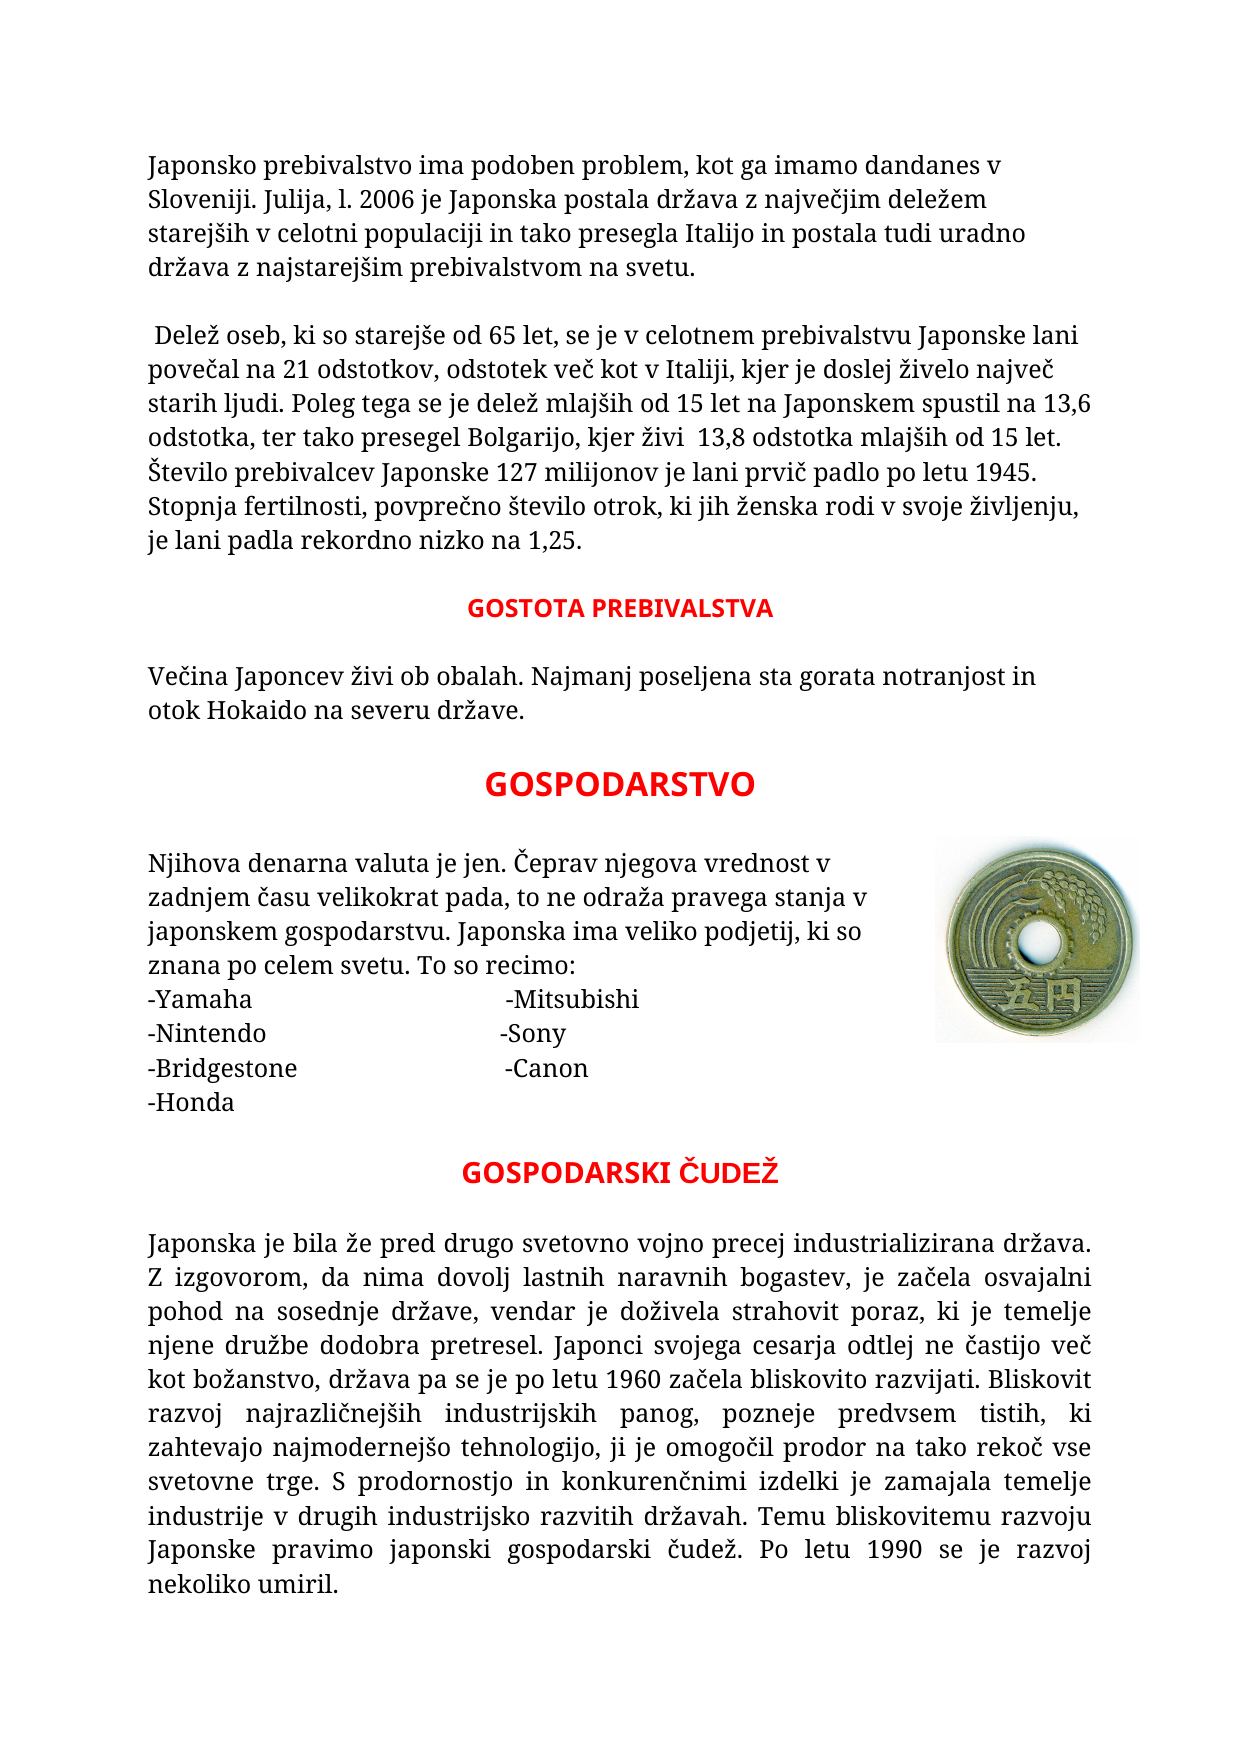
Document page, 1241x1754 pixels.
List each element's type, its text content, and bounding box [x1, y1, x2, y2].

text Večina Japoncev živi ob obalah. Najmanj poseljena sta gorata notranjost in otok Hokaido na severu države. [148, 658, 1093, 727]
text GOSTOTA PREBIVALSTVA [148, 590, 1093, 624]
text Njihova denarna valuta je jen. Čeprav njegova vrednost v zadnjem času velikokrat pada, to ne odraža pravega stanja v japonskem gospodarstvu. Japonska ima veliko podjetij, ki so znana po celem svetu. To so recimo: [148, 846, 935, 982]
picture [935, 836, 1140, 1043]
text -Nintendo -Sony [148, 1016, 1093, 1050]
text -Yamaha -Mitsubishi [148, 982, 935, 1016]
text Japonsko prebivalstvo ima podoben problem, kot ga imamo dandanes v Sloveniji. Julija, l. 2006 je Japonska postala država z največjim deležem starejših v celotni populaciji in tako presegla Italijo in postala tudi uradno država z najstarejšim prebivalstvom na svetu. [148, 148, 1093, 284]
text GOSPODARSKI ČUDEŽ [148, 1152, 1093, 1192]
text -Bridgestone -Canon [148, 1050, 1093, 1084]
text Japonska je bila že pred drugo svetovno vojno precej industrializirana država. Z izgovorom, da nima dovolj lastnih naravnih bogastev, je začela osvajalni pohod na sosednje države, vendar je doživela strahovit poraz, ki je temelje njene družbe dodobra pretresel. Japonci svojega cesarja odtlej ne častijo več kot božanstvo, država pa se je po letu 1960 začela bliskovito razvijati. Bliskovit razvoj najrazličnejših industrijskih panog, pozneje predvsem tistih, ki zahtevajo najmodernejšo tehnologijo, ji je omogočil prodor na tako rekoč vse svetovne trge. S prodornostjo in konkurenčnimi izdelki je zamajala temelje industrije v drugih industrijsko razvitih državah. Temu bliskovitemu razvoju Japonske pravimo japonski gospodarski čudež. Po letu 1990 se je razvoj nekoliko umiril. [148, 1226, 1093, 1600]
text Delež oseb, ki so starejše od 65 let, se je v celotnem prebivalstvu Japonske lani povečal na 21 odstotkov, odstotek več kot v Italiji, kjer je doslej živelo največ starih ljudi. Poleg tega se je delež mlajših od 15 let na Japonskem spustil na 13,6 odstotka, ter tako presegel Bolgarijo, kjer živi 13,8 odstotka mlajših od 15 let. Število prebivalcev Japonske 127 milijonov je lani prvič padlo po letu 1945. Stopnja fertilnosti, povprečno število otrok, ki jih ženska rodi v svoje življenju, je lani padla rekordno nizko na 1,25. [148, 318, 1093, 556]
text GOSPODARSTVO [148, 761, 1093, 806]
text -Honda [148, 1084, 1093, 1118]
